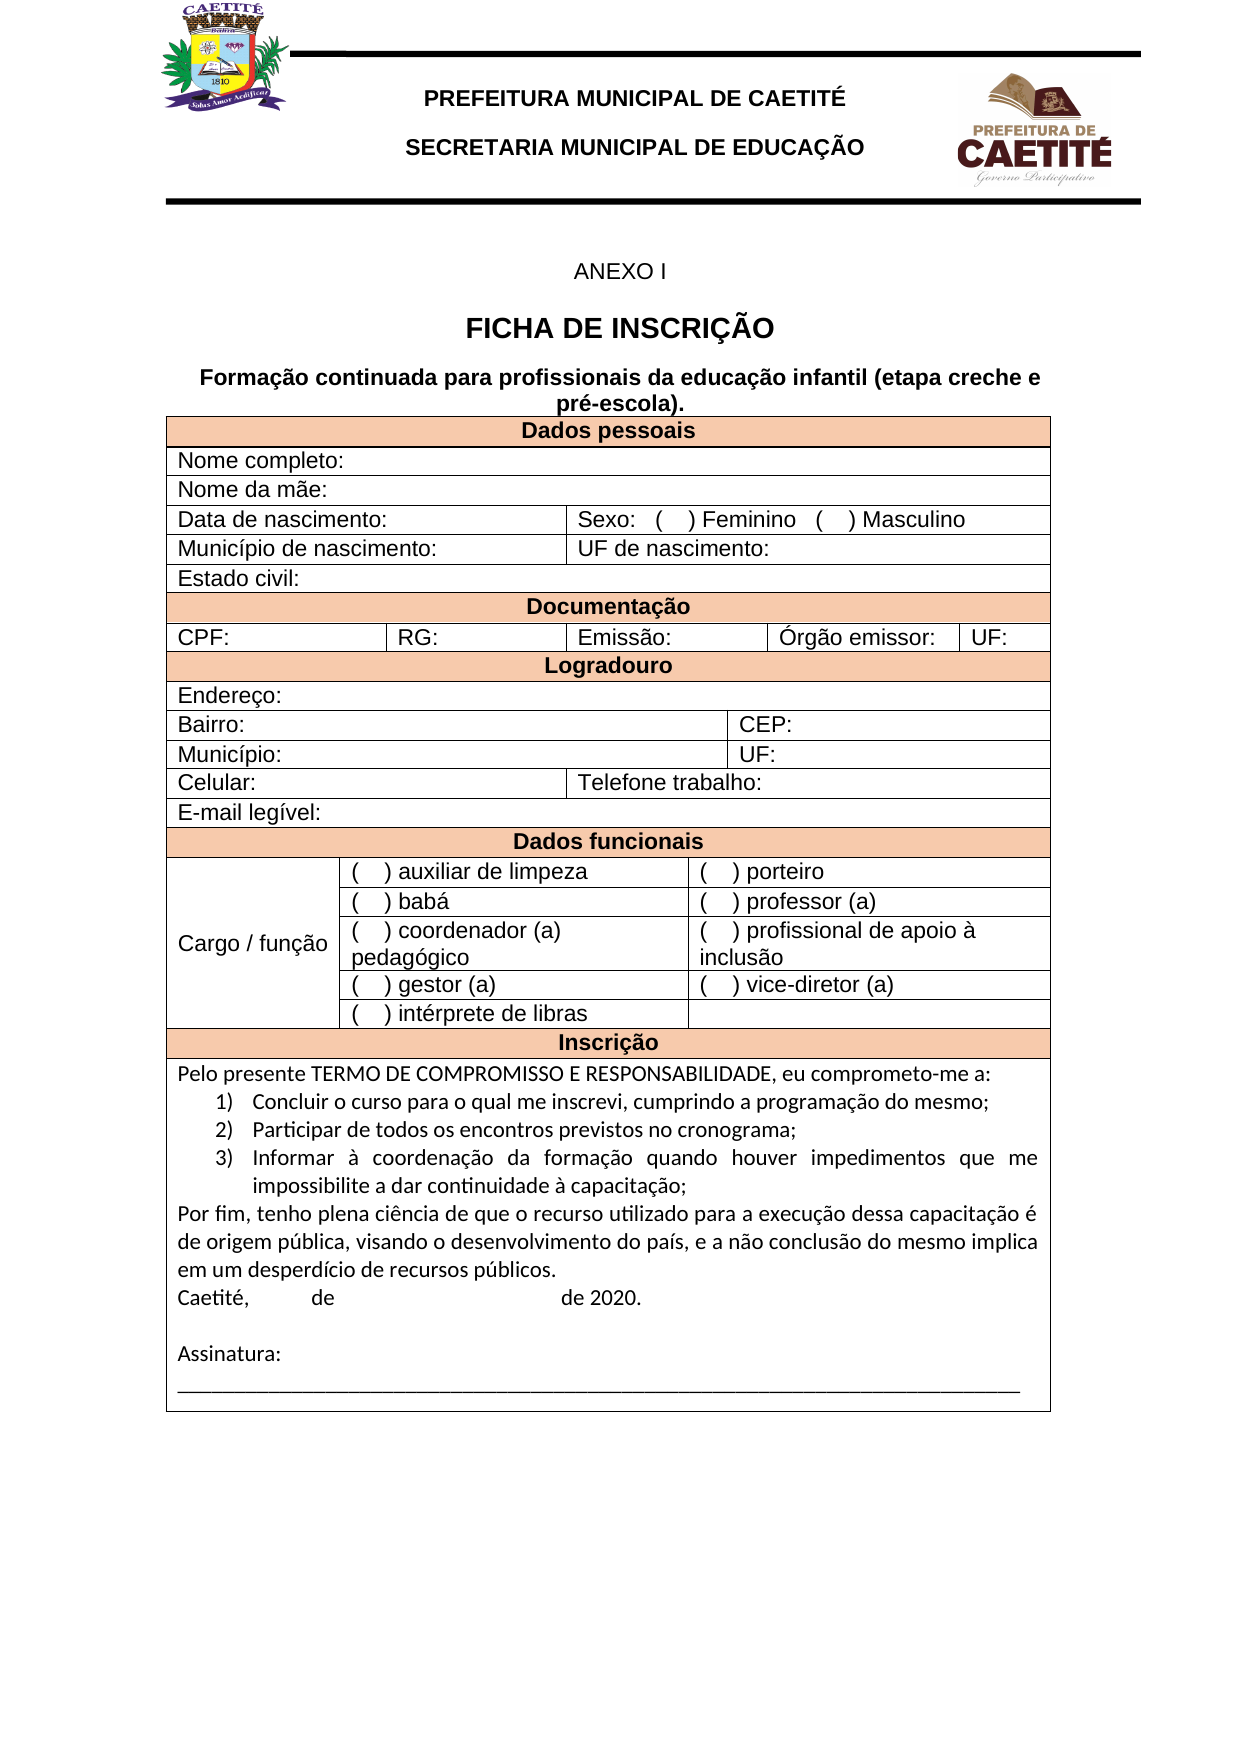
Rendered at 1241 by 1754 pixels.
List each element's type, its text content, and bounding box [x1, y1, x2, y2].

table_cell Telefone trabalho: [567, 769, 1050, 798]
table_cell ( ) vice-diretor (a) [689, 971, 1050, 999]
table_cell Nome da mãe: [167, 476, 1050, 505]
table_cell Documentação [167, 593, 1050, 622]
table_cell CEP: [728, 711, 1050, 740]
table_cell ( ) gestor (a) [340, 971, 688, 999]
table_cell Município: [167, 741, 727, 768]
table_cell Inscrição [167, 1029, 1050, 1058]
table_cell ( ) babá [340, 888, 688, 916]
table_cell E-mail legível: [167, 799, 1050, 827]
table_cell CPF: [167, 624, 386, 651]
table_cell ( ) coordenador (a) pedagógico [340, 917, 688, 970]
text FICHA DE INSCRIÇÃO [177, 311, 1063, 344]
table_cell Data de nascimento: [167, 506, 566, 533]
table_cell Celular: [167, 769, 566, 798]
table_cell Cargo / função [167, 858, 339, 1028]
table_cell ( ) professor (a) [689, 888, 1050, 916]
table_cell Nome completo: [167, 448, 1050, 475]
text ANEXO I [177, 258, 1063, 284]
table_cell ( ) porteiro [689, 858, 1050, 887]
table_cell Pelo presente TERMO DE COMPROMISSO E RESPONSABILIDADE, eu comprometo-me a: Concluir o curso para o qual me inscrevi, cumprindo a programação do mesmo; Participar de todos os encontros previstos no cronograma; Informar à coordenação da formação quando houver impedimentos que me impossibilite a dar continuidade à capacitação; Por fim, tenho plena ciência de que o recurso utilizado para a execução dessa capacitação é de origem pública, visando o desenvolvimento do país, e a não conclusão do mesmo implica em um desperdício de recursos públicos. Caetité, de de 2020. Assinatura: __________________________________________________________________________ [167, 1059, 1050, 1411]
table_cell Logradouro [167, 652, 1050, 681]
table_cell ( ) intérprete de libras [340, 1000, 688, 1028]
table_cell Órgão emissor: [768, 624, 959, 651]
table_cell Endereço: [167, 682, 1050, 709]
table_cell Emissão: [567, 624, 767, 651]
table_cell [689, 1000, 1050, 1028]
table_cell Sexo: ( ) Feminino ( ) Masculino [567, 506, 1050, 533]
table_cell Bairro: [167, 711, 727, 740]
table_cell Município de nascimento: [167, 535, 566, 564]
table_cell Estado civil: [167, 565, 1050, 592]
table_cell UF: [728, 741, 1050, 768]
table_cell ( ) profissional de apoio à inclusão [689, 917, 1050, 970]
table_header Dados pessoais [167, 417, 1050, 446]
table_cell ( ) auxiliar de limpeza [340, 858, 688, 887]
table_cell Dados funcionais [167, 828, 1050, 857]
table_cell RG: [387, 624, 566, 651]
text Formação continuada para profissionais da educação infantil (etapa creche e pré-escola). [177, 363, 1063, 416]
table_cell UF de nascimento: [567, 535, 1050, 564]
table_cell UF: [960, 624, 1050, 651]
